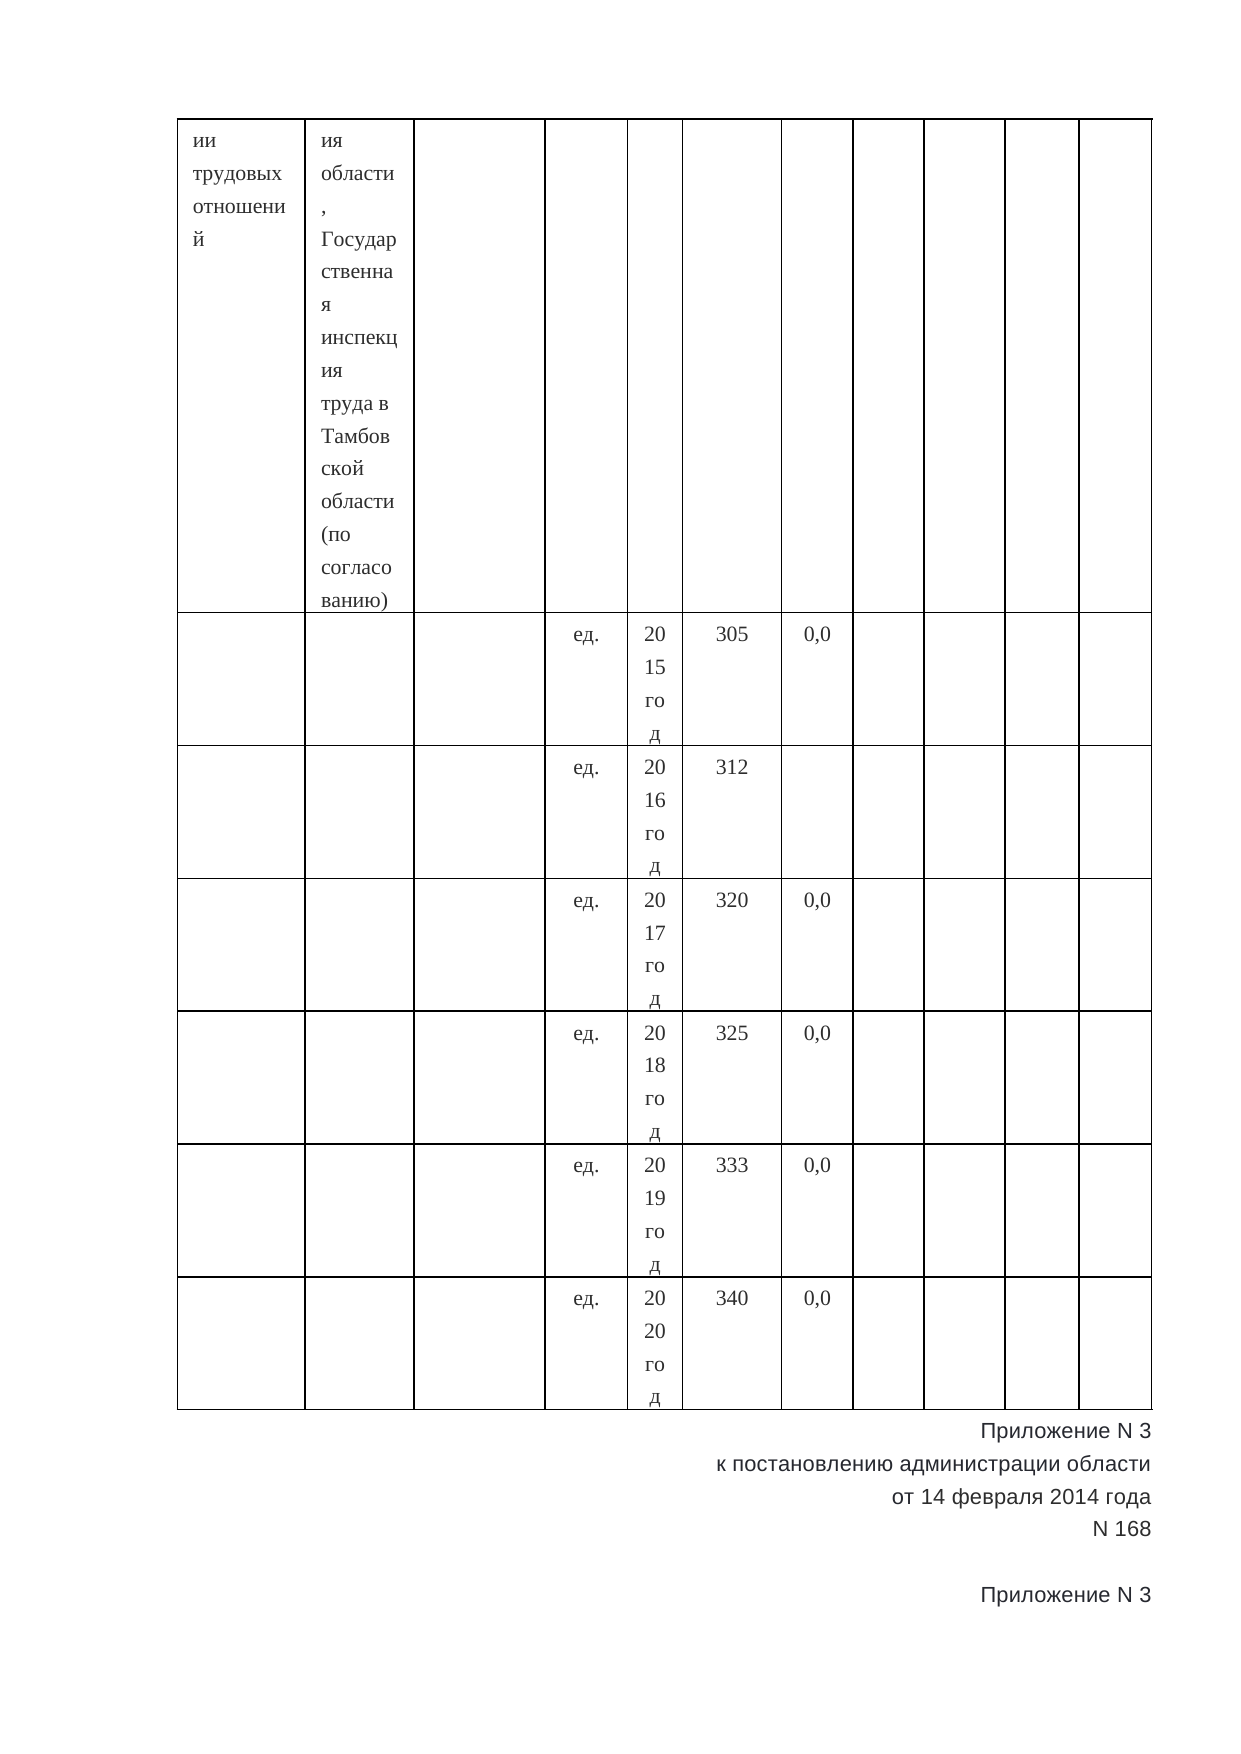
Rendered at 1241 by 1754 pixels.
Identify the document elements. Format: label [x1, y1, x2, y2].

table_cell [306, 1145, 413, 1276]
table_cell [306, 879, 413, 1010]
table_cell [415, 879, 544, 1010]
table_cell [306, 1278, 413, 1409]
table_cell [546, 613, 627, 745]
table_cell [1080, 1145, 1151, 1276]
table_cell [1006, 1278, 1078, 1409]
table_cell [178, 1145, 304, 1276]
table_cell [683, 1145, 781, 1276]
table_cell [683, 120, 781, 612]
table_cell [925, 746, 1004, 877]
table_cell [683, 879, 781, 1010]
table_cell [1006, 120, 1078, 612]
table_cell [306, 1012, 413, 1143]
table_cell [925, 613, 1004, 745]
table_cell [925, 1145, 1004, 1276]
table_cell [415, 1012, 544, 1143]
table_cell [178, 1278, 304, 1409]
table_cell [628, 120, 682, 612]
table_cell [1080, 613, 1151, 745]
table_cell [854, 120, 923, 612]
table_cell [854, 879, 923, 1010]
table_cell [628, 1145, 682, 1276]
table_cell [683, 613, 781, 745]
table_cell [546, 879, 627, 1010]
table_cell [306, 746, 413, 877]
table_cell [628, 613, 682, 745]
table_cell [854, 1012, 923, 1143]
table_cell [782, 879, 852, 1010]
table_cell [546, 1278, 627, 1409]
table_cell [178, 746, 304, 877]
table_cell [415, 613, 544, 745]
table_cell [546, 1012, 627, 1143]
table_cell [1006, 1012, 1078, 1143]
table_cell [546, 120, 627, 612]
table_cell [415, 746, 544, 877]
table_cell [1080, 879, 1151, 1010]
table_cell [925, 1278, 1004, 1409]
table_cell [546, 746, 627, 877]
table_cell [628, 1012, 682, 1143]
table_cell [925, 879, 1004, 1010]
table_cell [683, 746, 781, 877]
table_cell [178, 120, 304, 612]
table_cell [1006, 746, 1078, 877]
text [177, 1410, 1152, 1607]
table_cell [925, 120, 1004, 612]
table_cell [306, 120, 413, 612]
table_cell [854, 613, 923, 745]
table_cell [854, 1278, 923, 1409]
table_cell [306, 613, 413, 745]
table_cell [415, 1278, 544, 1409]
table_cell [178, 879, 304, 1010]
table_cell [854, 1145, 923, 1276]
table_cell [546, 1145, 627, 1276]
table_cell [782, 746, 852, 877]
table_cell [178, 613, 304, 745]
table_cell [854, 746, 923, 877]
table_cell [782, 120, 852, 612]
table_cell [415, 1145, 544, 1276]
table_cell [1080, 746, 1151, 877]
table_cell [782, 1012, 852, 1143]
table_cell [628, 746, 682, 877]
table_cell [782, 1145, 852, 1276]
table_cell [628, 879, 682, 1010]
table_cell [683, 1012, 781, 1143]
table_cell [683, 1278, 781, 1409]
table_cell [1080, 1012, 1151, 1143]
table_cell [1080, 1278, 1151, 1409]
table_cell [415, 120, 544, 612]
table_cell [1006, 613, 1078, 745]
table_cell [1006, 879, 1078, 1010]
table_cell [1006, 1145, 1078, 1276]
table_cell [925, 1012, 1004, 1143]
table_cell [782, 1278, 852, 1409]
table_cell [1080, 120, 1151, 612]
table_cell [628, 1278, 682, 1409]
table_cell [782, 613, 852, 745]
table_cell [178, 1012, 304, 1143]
